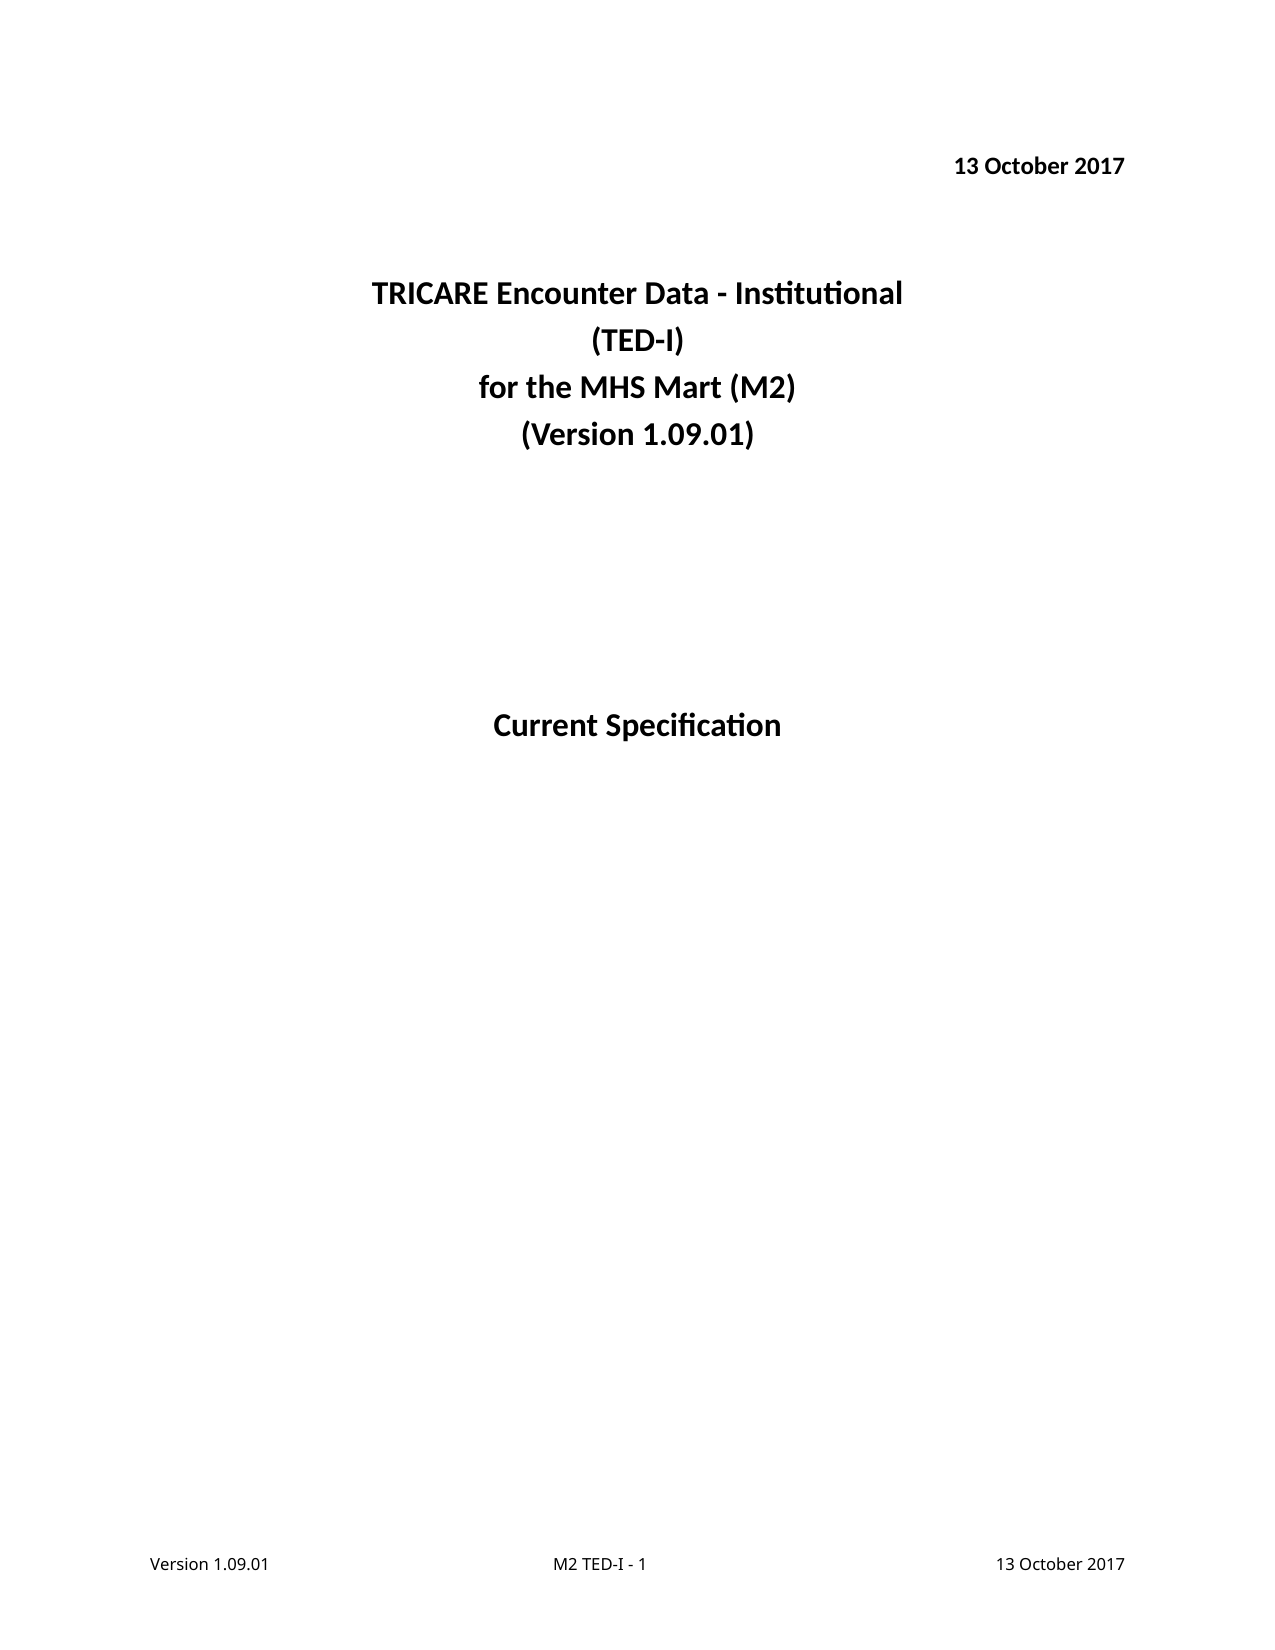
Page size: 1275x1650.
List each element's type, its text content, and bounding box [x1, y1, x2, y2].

subtitle (Version 1.09.01) [150, 413, 1125, 454]
subtitle (TED-I) [150, 319, 1125, 360]
subtitle TRICARE Encounter Data - Institutional [150, 272, 1125, 313]
subtitle for the MHS Mart (M2) [150, 366, 1125, 407]
text 13 October 2017 [150, 150, 1125, 181]
subtitle Current Specification [150, 704, 1125, 745]
